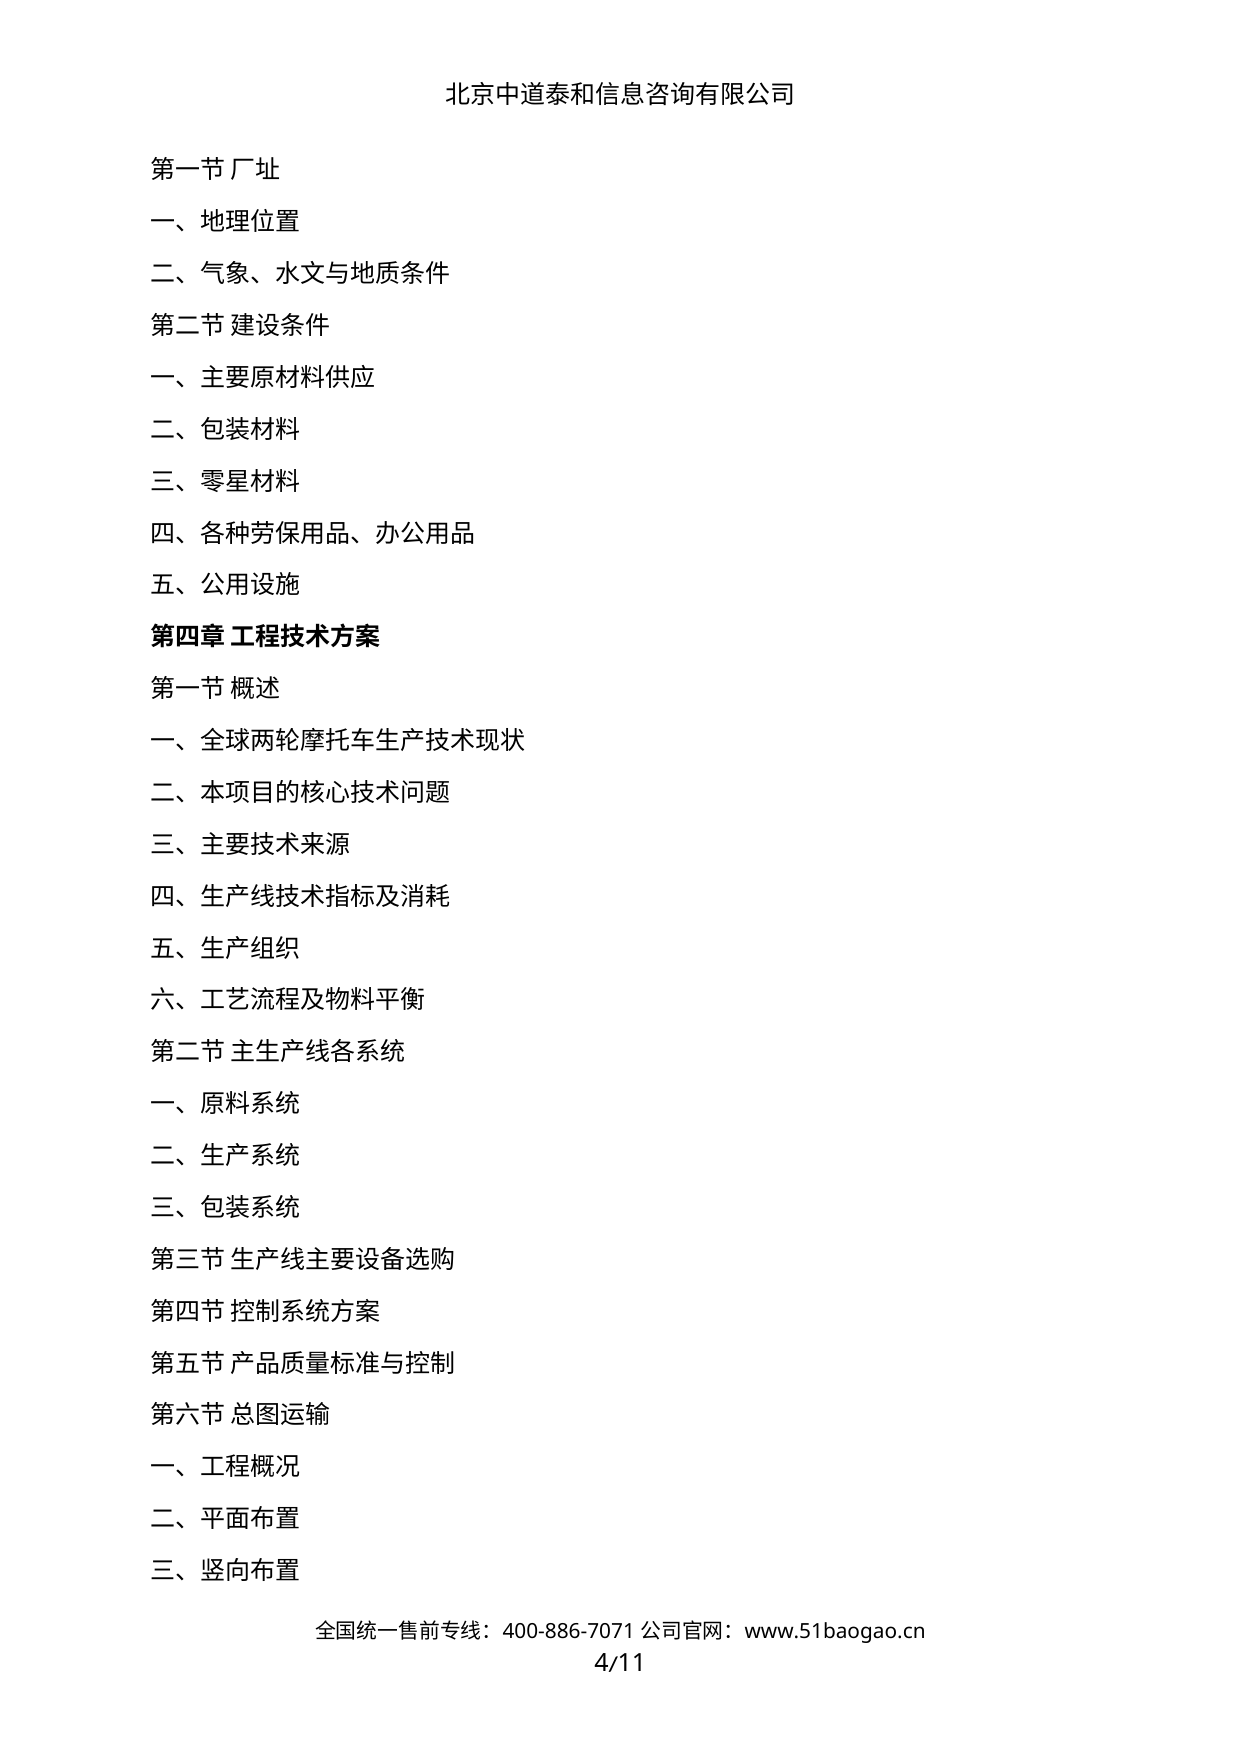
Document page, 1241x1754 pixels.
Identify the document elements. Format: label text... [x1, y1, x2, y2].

text 第四节 控制系统方案 [150, 1291, 1090, 1327]
text 五、公用设施 [150, 565, 1090, 601]
text 第一节 概述 [150, 669, 1090, 705]
text 一、工程概况 [150, 1447, 1090, 1483]
text 第六节 总图运输 [150, 1395, 1090, 1431]
text 第二节 建设条件 [150, 306, 1090, 342]
text 四、各种劳保用品、办公用品 [150, 513, 1090, 549]
text 第三节 生产线主要设备选购 [150, 1239, 1090, 1276]
text 一、主要原材料供应 [150, 357, 1090, 394]
text 二、平面布置 [150, 1499, 1090, 1535]
text 三、零星材料 [150, 461, 1090, 497]
text 三、竖向布置 [150, 1551, 1090, 1587]
text 第二节 主生产线各系统 [150, 1032, 1090, 1068]
text 二、本项目的核心技术问题 [150, 772, 1090, 809]
text 三、包装系统 [150, 1187, 1090, 1224]
text 二、气象、水文与地质条件 [150, 254, 1090, 290]
text 一、原料系统 [150, 1084, 1090, 1120]
text 四、生产线技术指标及消耗 [150, 876, 1090, 912]
text 一、全球两轮摩托车生产技术现状 [150, 721, 1090, 757]
text 第一节 厂址 [150, 150, 1090, 186]
text 二、生产系统 [150, 1136, 1090, 1172]
text 第四章 工程技术方案 [150, 617, 1090, 653]
text 第五节 产品质量标准与控制 [150, 1343, 1090, 1379]
text 三、主要技术来源 [150, 824, 1090, 861]
text 二、包装材料 [150, 409, 1090, 446]
text 六、工艺流程及物料平衡 [150, 980, 1090, 1016]
text 一、地理位置 [150, 202, 1090, 238]
text 五、生产组织 [150, 928, 1090, 964]
